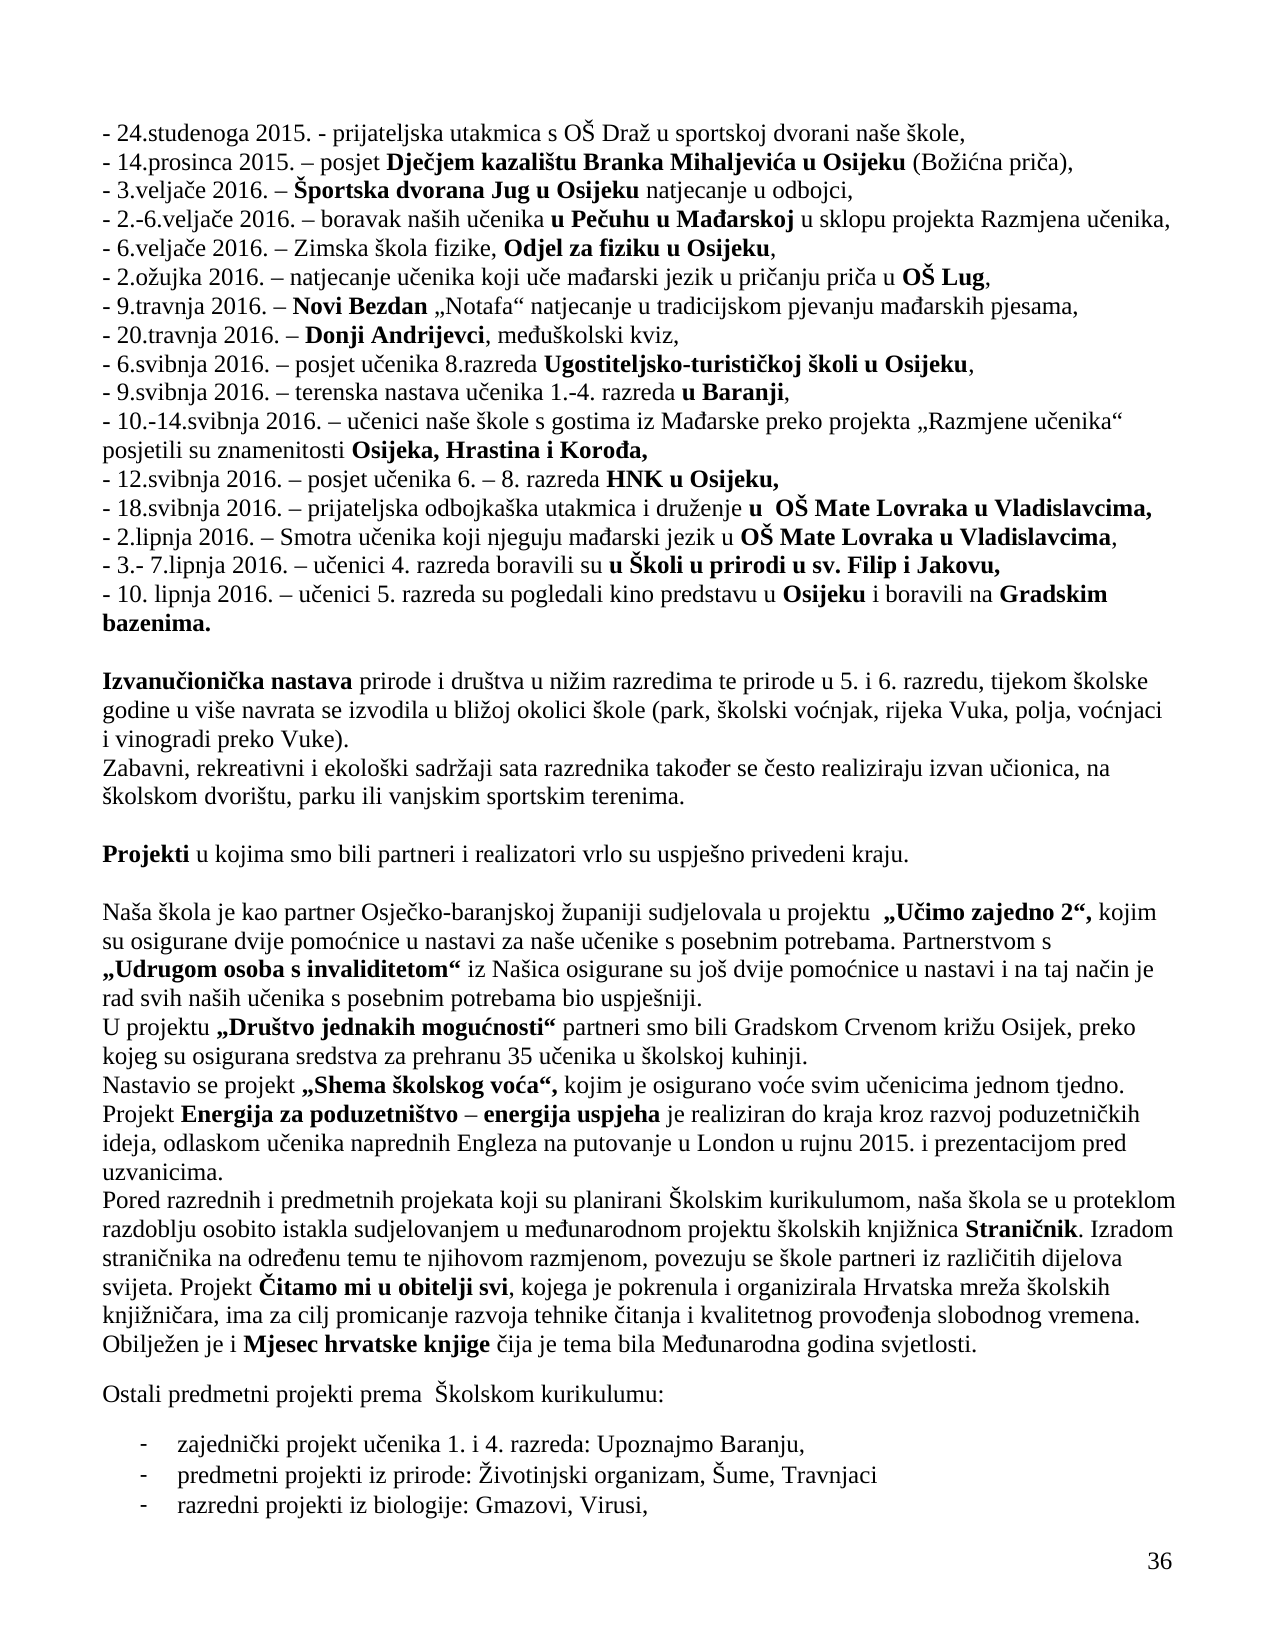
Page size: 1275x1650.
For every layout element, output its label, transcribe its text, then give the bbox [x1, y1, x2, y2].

list razredni projekti iz biologije: Gmazovi, Virusi, [139, 1489, 1172, 1520]
text - 2.ožujka 2016. – natjecanje učenika koji uče mađarski jezik u pričanju priča u OŠ Lug, [102, 262, 1172, 291]
text - 2.lipnja 2016. – Smotra učenika koji njeguju mađarski jezik u OŠ Mate Lovraka u Vladislavcima, [102, 522, 1172, 551]
text - 20.travnja 2016. – Donji Andrijevci, međuškolski kviz, [102, 320, 1172, 349]
text - 12.svibnja 2016. – posjet učenika 6. – 8. razreda HNK u Osijeku, [102, 464, 1172, 493]
text Izvanučionička nastava prirode i društva u nižim razredima te prirode u 5. i 6. razredu, tijekom školske godine u više navrata se izvodila u bližoj okolici škole (park, školski voćnjak, rijeka Vuka, polja, voćnjaci i vinogradi preko Vuke). [102, 666, 1172, 753]
text Naša škola je kao partner Osječko-baranjskoj županiji sudjelovala u projektu „Učimo zajedno 2“, kojim su osigurane dvije pomoćnice u nastavi za naše učenike s posebnim potrebama. Partnerstvom s „Udrugom osoba s invaliditetom“ iz Našica osigurane su još dvije pomoćnice u nastavi i na taj način je rad svih naših učenika s posebnim potrebama bio uspješniji. [102, 897, 1172, 1013]
text - 2.-6.veljače 2016. – boravak naših učenika u Pečuhu u Mađarskoj u sklopu projekta Razmjena učenika, [102, 205, 1172, 233]
text - 14.prosinca 2015. – posjet Dječjem kazalištu Branka Mihaljevića u Osijeku (Božićna priča), [102, 147, 1172, 176]
text - 9.svibnja 2016. – terenska nastava učenika 1.-4. razreda u Baranji, [102, 378, 1172, 407]
text - 9.travnja 2016. – Novi Bezdan „Notafa“ natjecanje u tradicijskom pjevanju mađarskih pjesama, [102, 291, 1172, 320]
list predmetni projekti iz prirode: Životinjski organizam, Šume, Travnjaci [139, 1459, 1172, 1489]
text Obilježen je i Mjesec hrvatske knjige čija je tema bila Međunarodna godina svjetlosti. [102, 1329, 1172, 1358]
text - 6.veljače 2016. – Zimska škola fizike, Odjel za fiziku u Osijeku, [102, 233, 1172, 262]
list zajednički projekt učenika 1. i 4. razreda: Upoznajmo Baranju, [139, 1428, 1172, 1459]
text - 3.- 7.lipnja 2016. – učenici 4. razreda boravili su u Školi u prirodi u sv. Filip i Jakovu, [102, 551, 1172, 580]
text U projektu „Društvo jednakih mogućnosti“ partneri smo bili Gradskom Crvenom križu Osijek, preko kojeg su osigurana sredstva za prehranu 35 učenika u školskoj kuhinji. [102, 1013, 1172, 1070]
text - 10. lipnja 2016. – učenici 5. razreda su pogledali kino predstavu u Osijeku i boravili na Gradskim bazenima. [102, 580, 1172, 637]
text - 6.svibnja 2016. – posjet učenika 8.razreda Ugostiteljsko-turističkoj školi u Osijeku, [102, 349, 1172, 378]
text Pored razrednih i predmetnih projekata koji su planirani Školskim kurikulumom, naša škola se u proteklom razdoblju osobito istakla sudjelovanjem u međunarodnom projektu školskih knjižnica Straničnik. Izradom straničnika na određenu temu te njihovom razmjenom, povezuju se škole partneri iz različitih dijelova svijeta. Projekt Čitamo mi u obitelji svi, kojega je pokrenula i organizirala Hrvatska mreža školskih knjižničara, ima za cilj promicanje razvoja tehnike čitanja i kvalitetnog provođenja slobodnog vremena. [102, 1185, 1178, 1329]
text - 24.studenoga 2015. - prijateljska utakmica s OŠ Draž u sportskoj dvorani naše škole, [102, 118, 1172, 147]
text Projekti u kojima smo bili partneri i realizatori vrlo su uspješno privedeni kraju. [102, 839, 1172, 868]
text Zabavni, rekreativni i ekološki sadržaji sata razrednika također se često realiziraju izvan učionica, na školskom dvorištu, parku ili vanjskim sportskim terenima. [102, 753, 1172, 811]
text Projekt Energija za poduzetništvo – energija uspjeha je realiziran do kraja kroz razvoj poduzetničkih ideja, odlaskom učenika naprednih Engleza na putovanje u London u rujnu 2015. i prezentacijom pred uzvanicima. [102, 1099, 1178, 1185]
text Ostali predmetni projekti prema Školskom kurikulumu: [102, 1379, 1172, 1407]
text - 10.-14.svibnja 2016. – učenici naše škole s gostima iz Mađarske preko projekta „Razmjene učenika“ posjetili su znamenitosti Osijeka, Hrastina i Korođa, [102, 407, 1172, 464]
text Nastavio se projekt „Shema školskog voća“, kojim je osigurano voće svim učenicima jednom tjedno. [102, 1070, 1172, 1099]
text - 3.veljače 2016. – Športska dvorana Jug u Osijeku natjecanje u odbojci, [102, 176, 1172, 205]
text - 18.svibnja 2016. – prijateljska odbojkaška utakmica i druženje u OŠ Mate Lovraka u Vladislavcima, [102, 493, 1172, 522]
